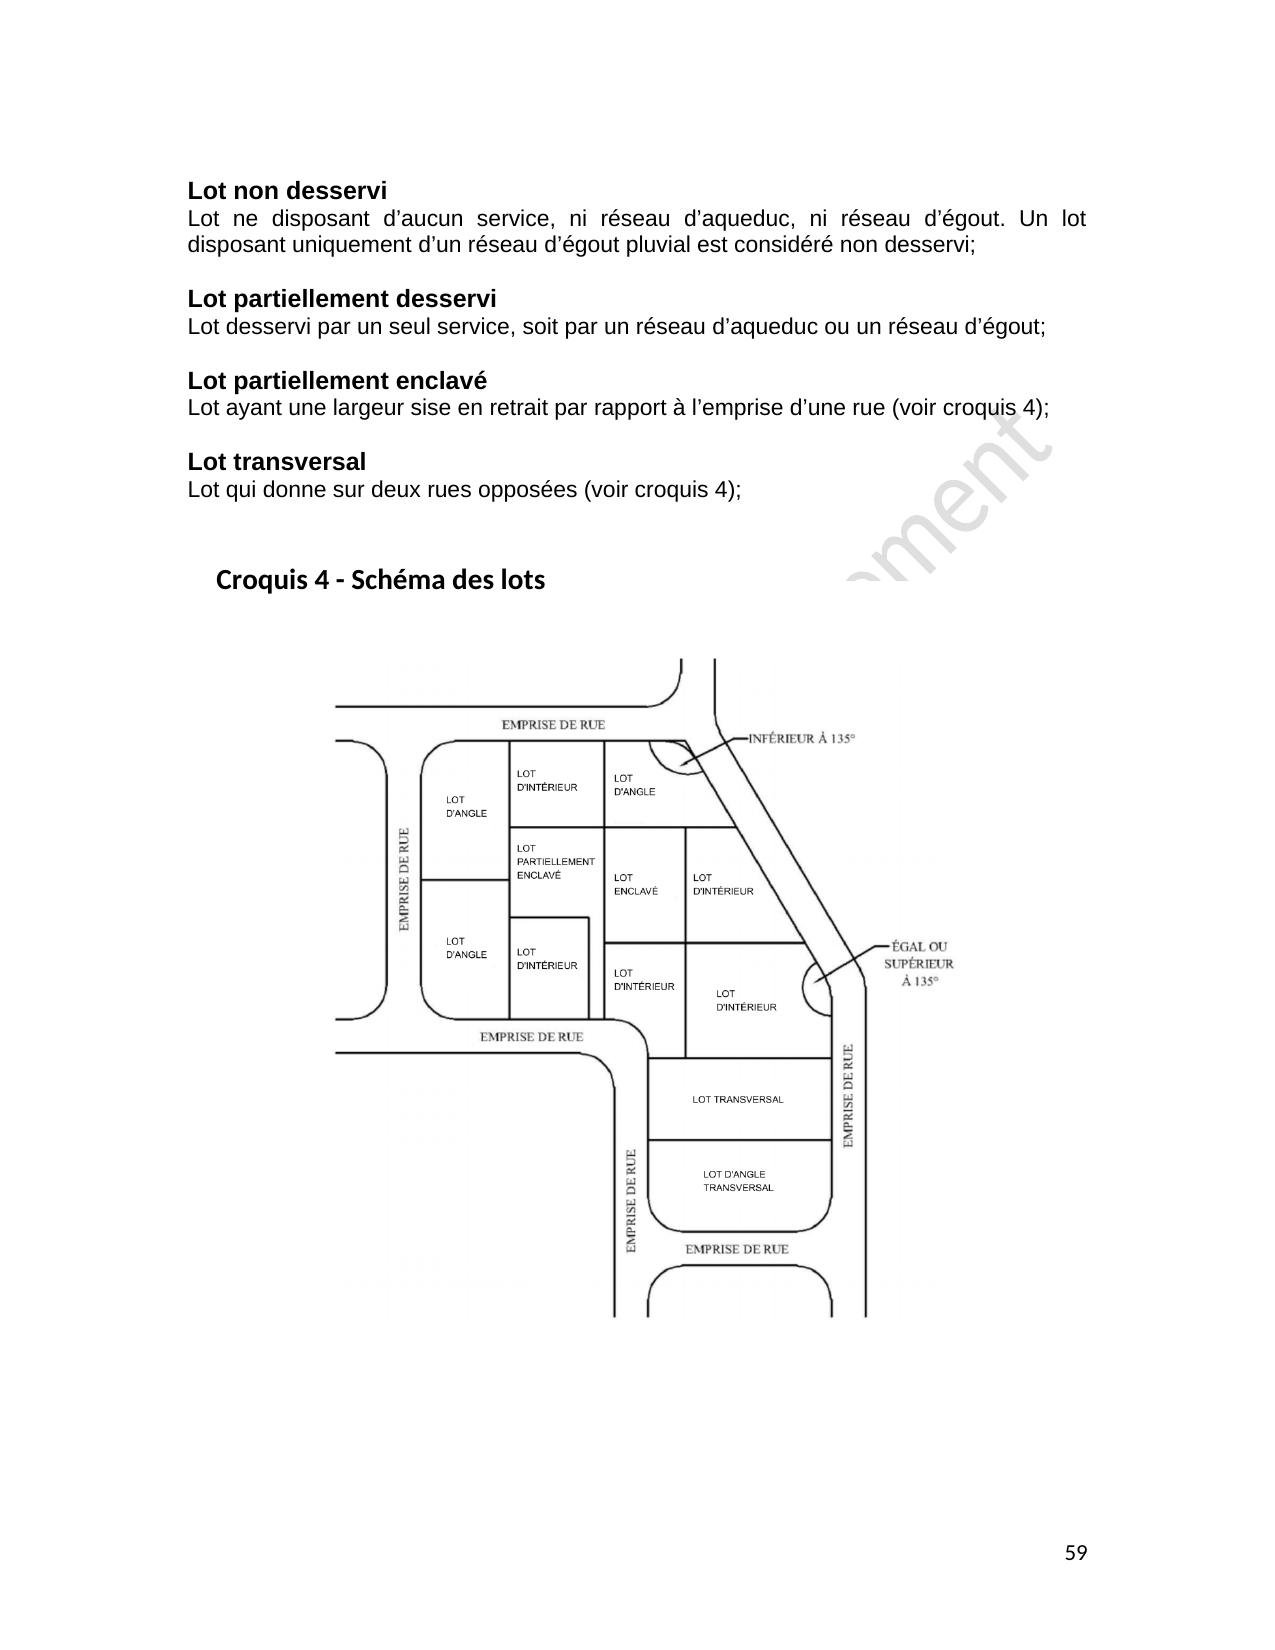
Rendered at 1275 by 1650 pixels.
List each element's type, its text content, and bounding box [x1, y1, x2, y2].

picture [187, 581, 1079, 1423]
text Lot ne disposant d’aucun service, ni réseau d’aqueduc, ni réseau d’égout. Un lot disposant uniquement d’un réseau d’égout pluvial est considéré non desservi; [187, 205, 1087, 258]
text Lot partiellement enclavé [187, 366, 1087, 394]
text Lot transversal [187, 447, 1087, 476]
text Lot non desservi [187, 176, 1087, 205]
text Lot ayant une largeur sise en retrait par rapport à l’emprise d’une rue (voir croquis 4); [187, 394, 1087, 421]
text Lot partiellement desservi [187, 284, 1087, 313]
text Lot desservi par un seul service, soit par un réseau d’aqueduc ou un réseau d’égout; [187, 313, 1087, 339]
text Lot qui donne sur deux rues opposées (voir croquis 4); [187, 476, 1087, 502]
